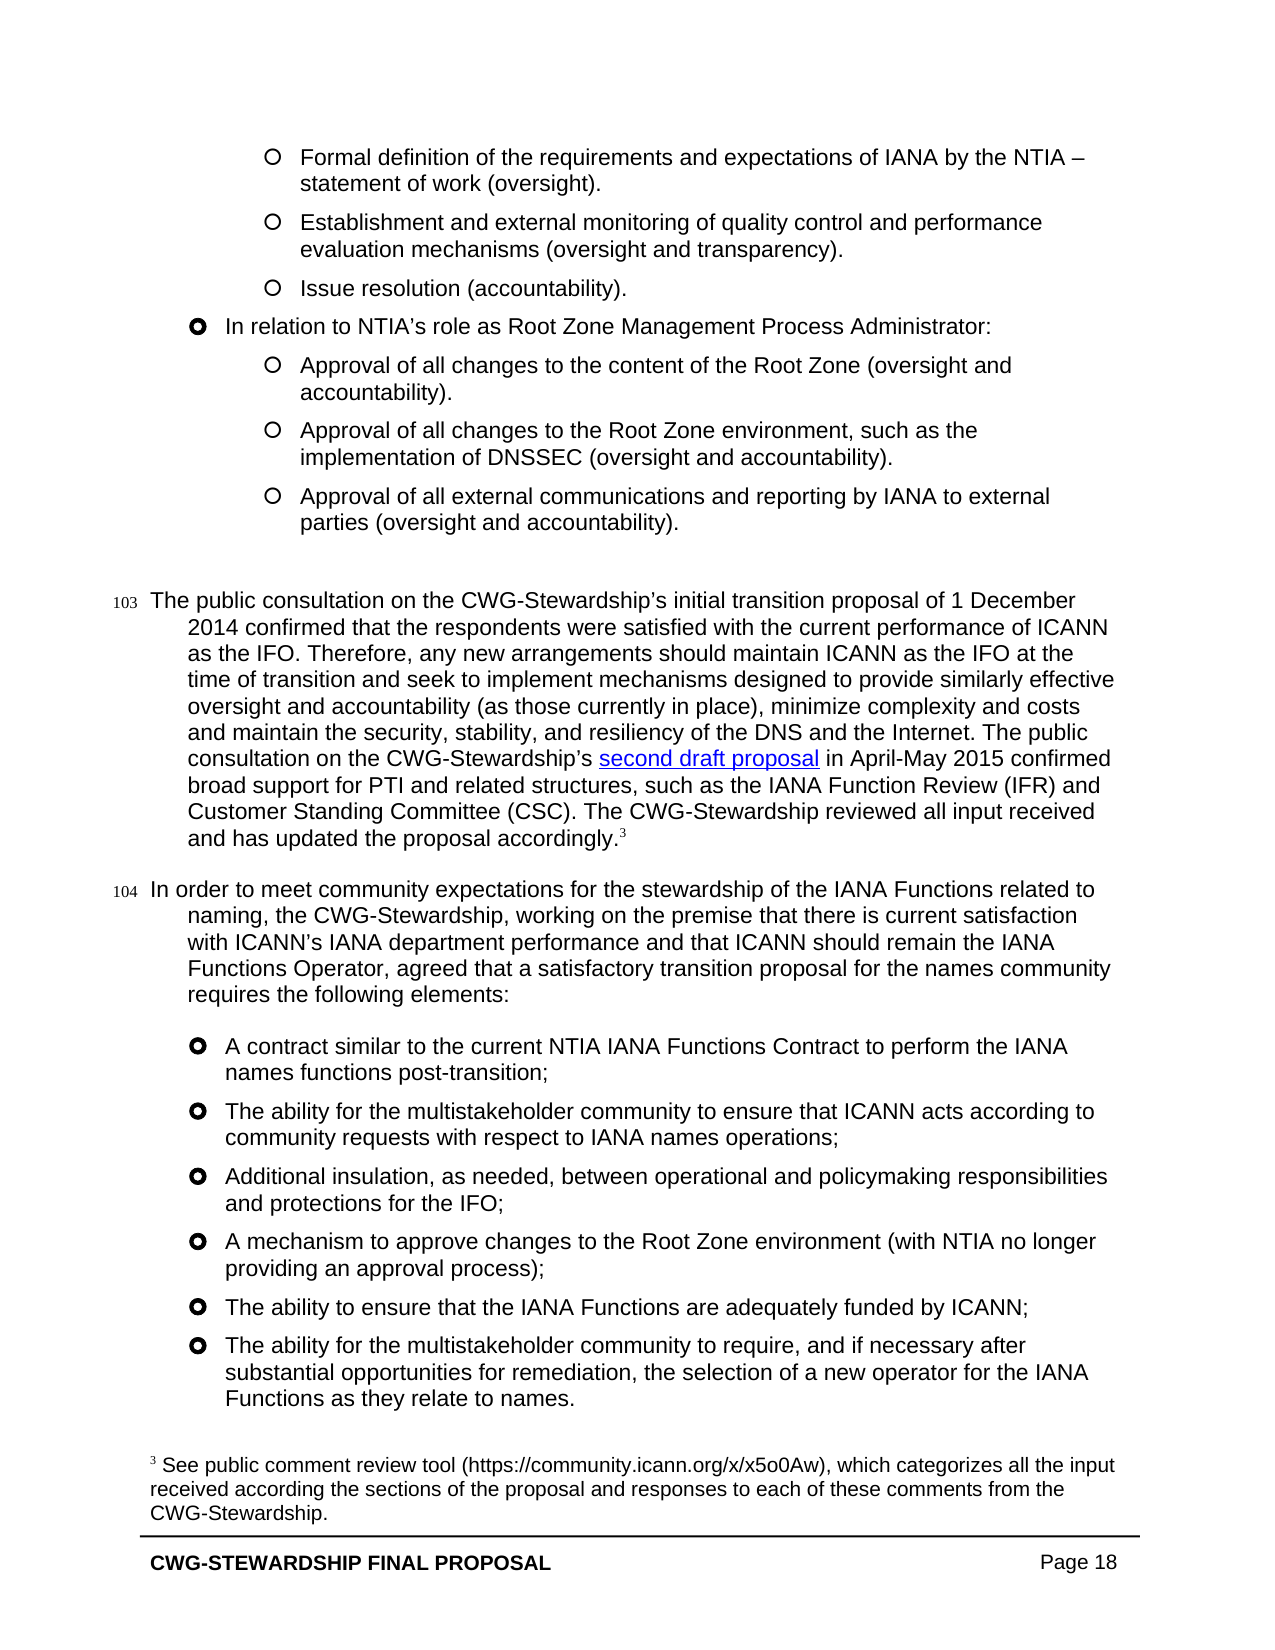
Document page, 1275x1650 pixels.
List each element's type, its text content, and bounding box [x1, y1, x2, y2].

list Approval of all changes to the Root Zone environment, such as the implementation of DNSSEC (oversight and accountability). [262, 417, 1123, 470]
text A contract similar to the current NTIA IANA Functions Contract to perform the IANA names functions post-transition; [187, 1033, 1123, 1085]
list Issue resolution (accountability). [262, 274, 1123, 301]
list Formal definition of the requirements and expectations of IANA by the NTIA – statement of work (oversight). [262, 144, 1123, 197]
list Establishment and external monitoring of quality control and performance evaluation mechanisms (oversight and transparency). [262, 209, 1123, 262]
text A mechanism to approve changes to the Root Zone environment (with NTIA no longer providing an approval process); [187, 1228, 1123, 1281]
text In order to meet community expectations for the stewardship of the IANA Functions related to naming, the CWG-Stewardship, working on the premise that there is current satisfaction with ICANN’s IANA department performance and that ICANN should remain the IANA Functions Operator, agreed that a satisfactory transition proposal for the names community requires the following elements: [112, 876, 1123, 1008]
text In relation to NTIA’s role as Root Zone Management Process Administrator: [187, 313, 1123, 340]
text The public consultation on the CWG-Stewardship’s initial transition proposal of 1 December 2014 confirmed that the respondents were satisfied with the current performance of ICANN as the IFO. Therefore, any new arrangements should maintain ICANN as the IFO at the time of transition and seek to implement mechanisms designed to provide similarly effective oversight and accountability (as those currently in place), minimize complexity and costs and maintain the security, stability, and resiliency of the DNS and the Internet. The public consultation on the CWG-Stewardship’s second draft proposal in April-May 2015 confirmed broad support for PTI and related structures, such as the IANA Function Review (IFR) and Customer Standing Committee (CSC). The CWG-Stewardship reviewed all input received and has updated the proposal accordingly. [112, 587, 1123, 851]
text Additional insulation, as needed, between operational and policymaking responsibilities and protections for the IFO; [187, 1163, 1123, 1216]
list Approval of all changes to the content of the Root Zone (oversight and accountability). [262, 352, 1123, 405]
text The ability for the multistakeholder community to ensure that ICANN acts according to community requests with respect to IANA names operations; [187, 1098, 1123, 1151]
list Approval of all external communications and reporting by IANA to external parties (oversight and accountability). [262, 483, 1123, 535]
text The ability to ensure that the IANA Functions are adequately funded by ICANN; [187, 1293, 1123, 1320]
text The ability for the multistakeholder community to require, and if necessary after substantial opportunities for remediation, the selection of a new operator for the IANA Functions as they relate to names. [187, 1332, 1123, 1411]
